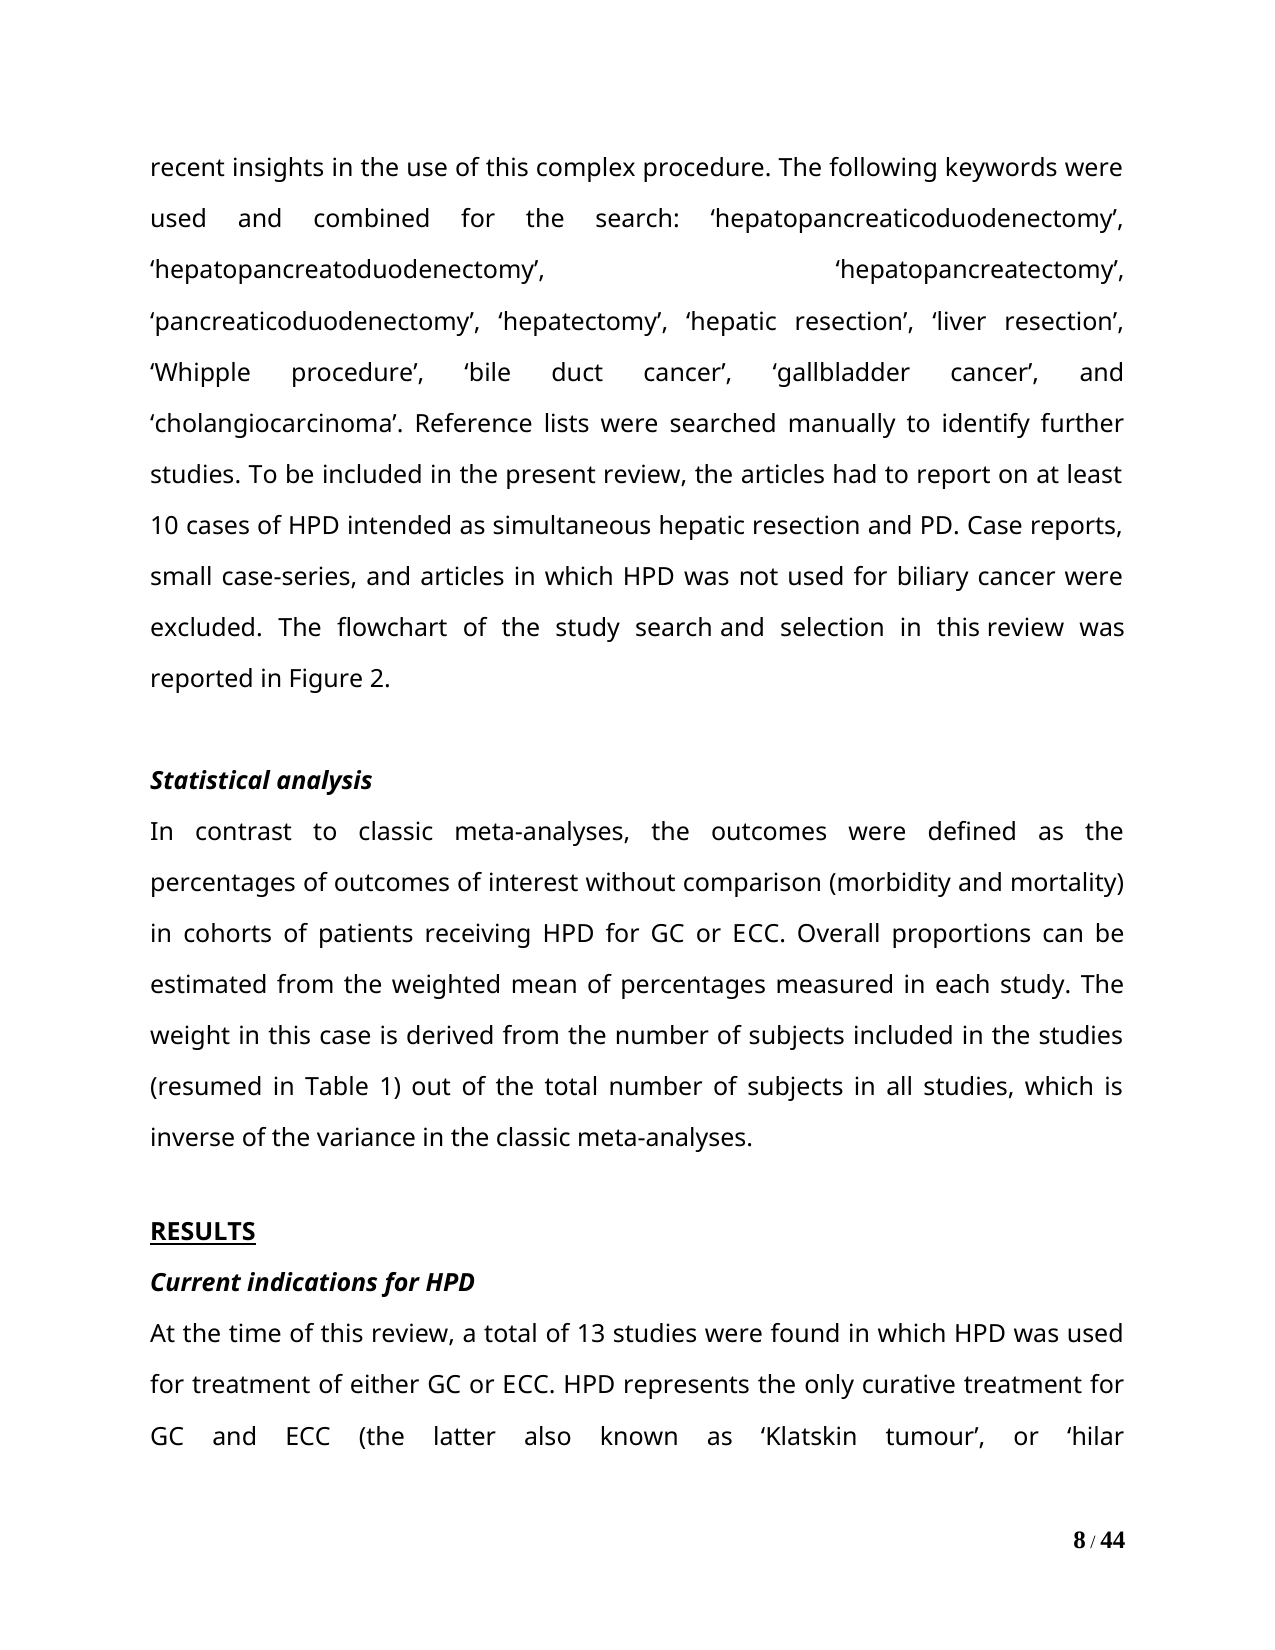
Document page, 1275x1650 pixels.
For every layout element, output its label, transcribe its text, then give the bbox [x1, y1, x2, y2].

text Current indications for HPD [150, 1265, 1125, 1299]
text RESULTS [150, 1214, 1125, 1248]
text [150, 150, 1125, 694]
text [150, 1316, 1125, 1452]
text Statistical analysis [150, 762, 1125, 797]
text In contrast to classic meta-analyses, the outcomes were defined as the percentages of outcomes of interest without comparison (morbidity and mortality) in cohorts of patients receiving HPD for GC or ECC. Overall proportions can be estimated from the weighted mean of percentages measured in each study. The weight in this case is derived from the number of subjects included in the studies (resumed in Table 1) out of the total number of subjects in all studies, which is inverse of the variance in the classic meta-analyses. [150, 813, 1125, 1154]
